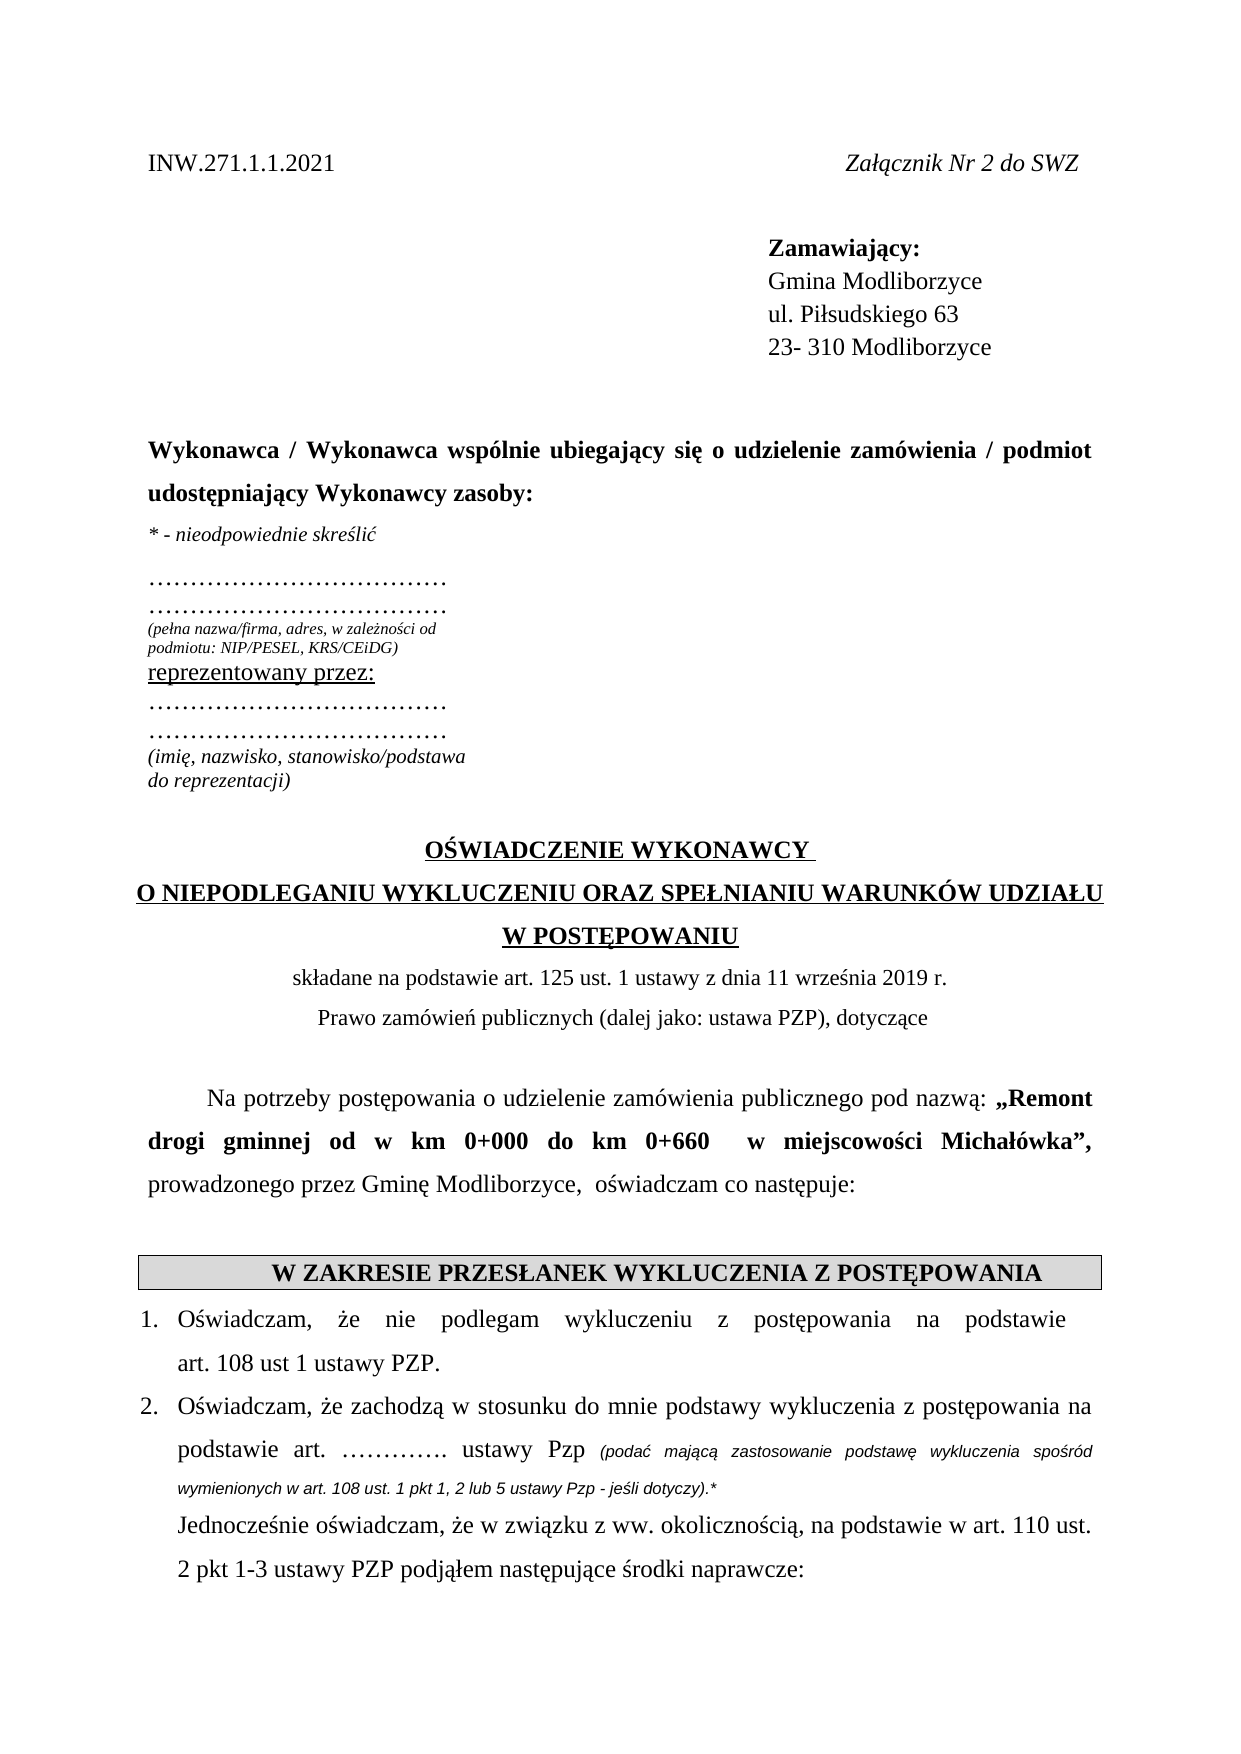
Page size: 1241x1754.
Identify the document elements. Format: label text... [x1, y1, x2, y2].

text * - nieodpowiednie skreślić [148, 521, 1093, 546]
text INW.271.1.1.2021 Załącznik Nr 2 do SWZ [148, 148, 1093, 205]
list Oświadczam, że nie podlegam wykluczeniu z postępowania na podstawie art. 108 ust 1 ustawy PZP. [140, 1304, 1093, 1376]
text składane na podstawie art. 125 ust. 1 ustawy z dnia 11 września 2019 r. [148, 964, 1093, 991]
text reprezentowany przez: [148, 657, 1093, 686]
text Na potrzeby postępowania o udzielenie zamówienia publicznego pod nazwą: „Remont drogi gminnej od w km 0+000 do km 0+660 w miejscowości Michałówka”, prowadzonego przez Gminę Modliborzyce, oświadczam co następuje: [148, 1083, 1093, 1198]
text (imię, nazwisko, stanowisko/podstawa do reprezentacji) [148, 744, 472, 792]
text Wykonawca / Wykonawca wspólnie ubiegający się o udzielenie zamówienia / podmiot udostępniający Wykonawcy zasoby: [148, 435, 1093, 507]
text 23- 310 Modliborzyce [694, 332, 1093, 361]
list Jednocześnie oświadczam, że w związku z ww. okolicznością, na podstawie w art. 110 ust. 2 pkt 1-3 ustawy PZP podjąłem następujące środki naprawcze: [177, 1511, 1093, 1582]
text Zamawiający: [694, 233, 1093, 262]
text (pełna nazwa/firma, adres, w zależności od podmiotu: NIP/PESEL, KRS/CEiDG) [148, 619, 472, 657]
text ……………………………………………………………… [148, 562, 472, 619]
text W ZAKRESIE PRZESŁANEK WYKLUCZENIA Z POSTĘPOWANIA [139, 1256, 1101, 1289]
text ul. Piłsudskiego 63 [694, 299, 1093, 328]
text Prawo zamówień publicznych (dalej jako: ustawa PZP), dotyczące [148, 1004, 1093, 1030]
text OŚWIADCZENIE WYKONAWCY O NIEPODLEGANIU WYKLUCZENIU ORAZ SPEŁNIANIU WARUNKÓW UDZIAŁU W POSTĘPOWANIU [88, 835, 1152, 950]
text Gmina Modliborzyce [694, 266, 1093, 295]
text ……………………………………………………………… [148, 686, 472, 744]
list Oświadczam, że zachodzą w stosunku do mnie podstawy wykluczenia z postępowania na podstawie art. …………. ustawy Pzp (podać mającą zastosowanie podstawę wykluczenia spośród wymienionych w art. 108 ust. 1 pkt 1, 2 lub 5 ustawy Pzp - jeśli dotyczy).* [140, 1391, 1093, 1499]
